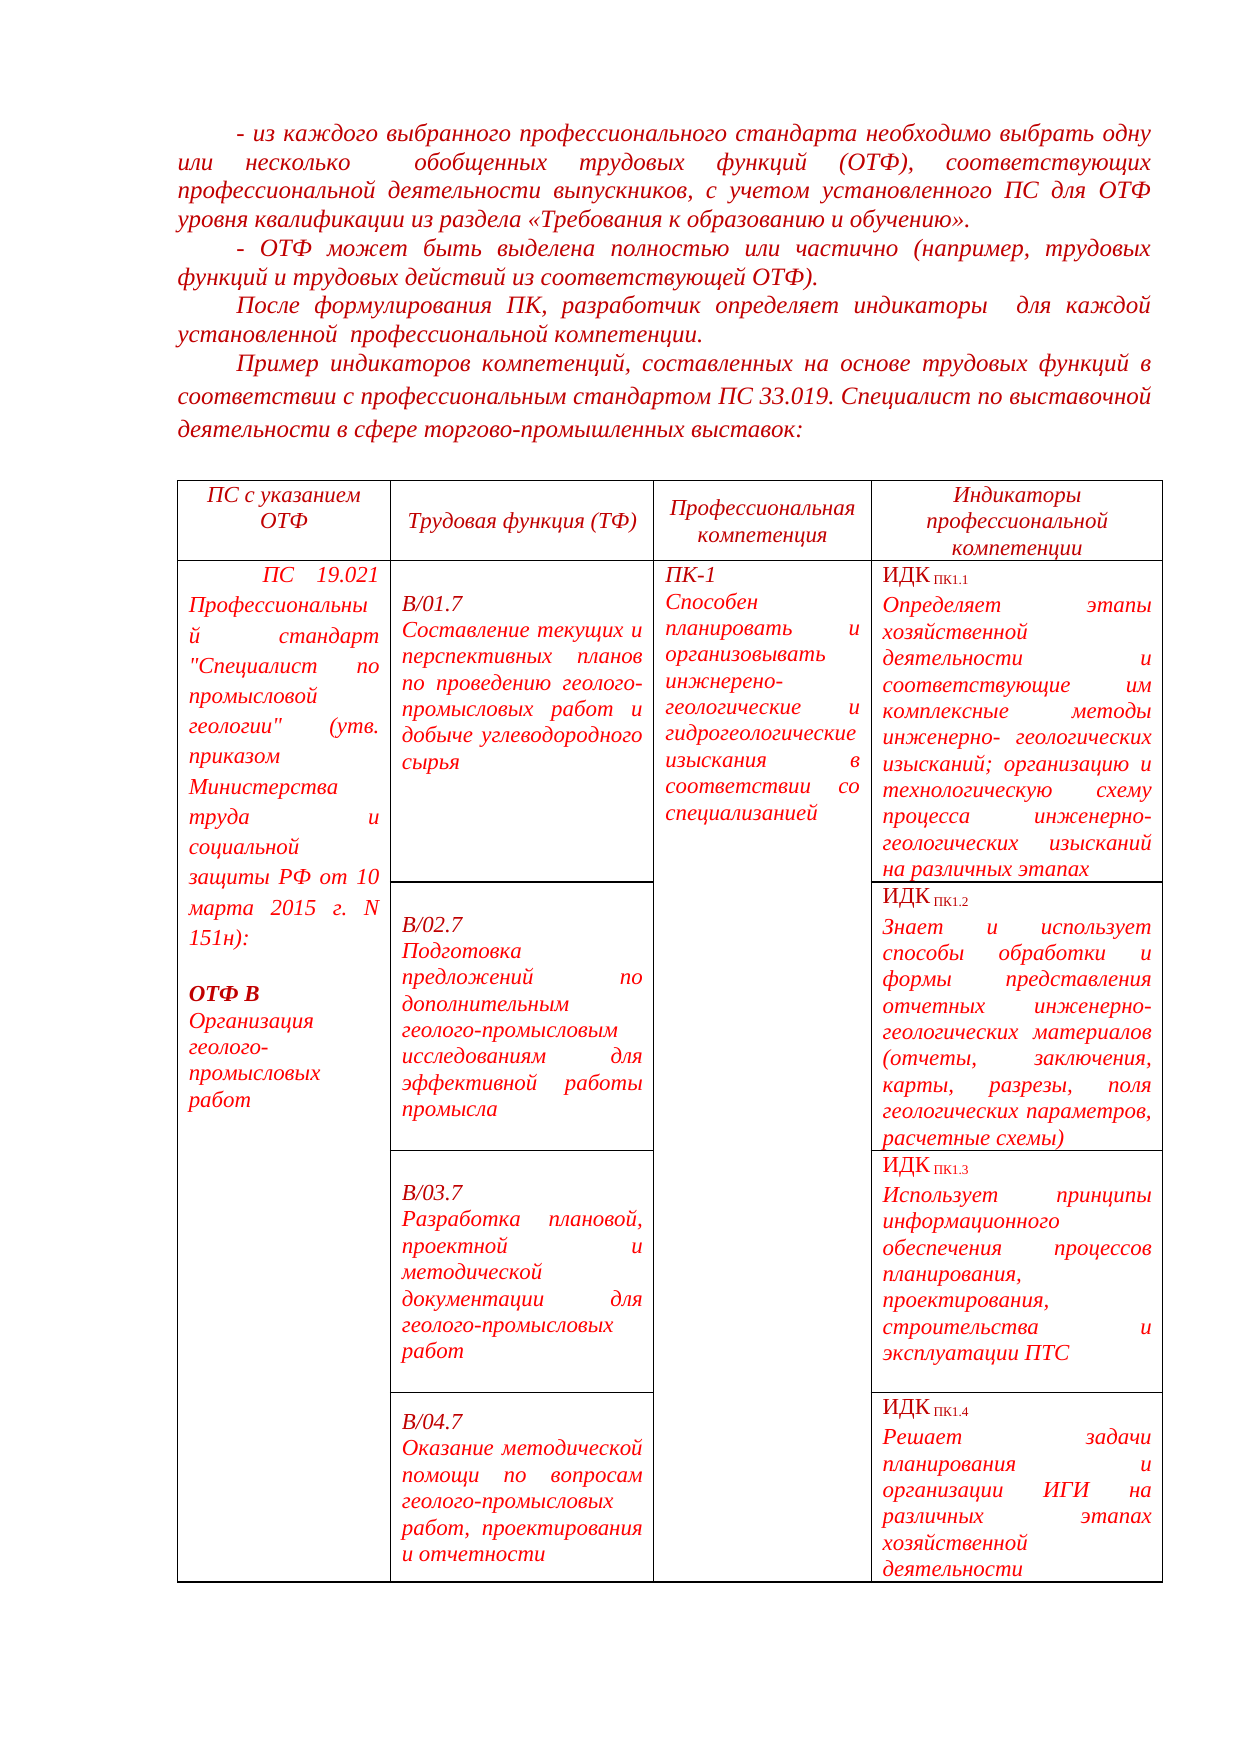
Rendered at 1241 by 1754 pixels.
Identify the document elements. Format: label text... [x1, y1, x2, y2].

table_cell ПК-1 Способен планировать и организовывать инжнерено-геологические и гидрогеологические изыскания в соответствии со специализанией [654, 561, 871, 1581]
table_cell ИДК ПК1.4 Решает задачи планирования и организации ИГИ на различных этапах хозяйственной деятельности [872, 1393, 1162, 1581]
table_cell ИДК ПК1.1 Определяет этапы хозяйственной деятельности и соответствующие им комплексные методы инженерно- геологических изысканий; организацию и технологическую схему процесса инженерно- геологических изысканий на различных этапах [872, 561, 1162, 881]
table_cell В/01.7 Составление текущих и перспективных планов по проведению геолого-промысловых работ и добыче углеводородного сырья [391, 561, 653, 881]
table_cell ИДК ПК1.3 Использует принципы информационного обеспечения процессов планирования, проектирования, строительства и эксплуатации ПТС [872, 1151, 1162, 1392]
table_header Трудовая функция (ТФ) [391, 481, 653, 560]
table_cell В/04.7 Оказание методической помощи по вопросам геолого-промысловых работ, проектирования и отчетности [391, 1393, 653, 1581]
list Пример индикаторов компетенций, составленных на основе трудовых функций в соответствии с профессиональным стандартом ПС 33.019. Специалист по выставочной деятельности в сфере торгово-промышленных выставок: [177, 348, 1152, 443]
table_header Индикаторы профессиональной компетенции [872, 481, 1162, 560]
text После формулирования ПК, разработчик определяет индикаторы для каждой установленной профессиональной компетенции. [177, 291, 1152, 348]
table_header ПС с указанием ОТФ [178, 481, 390, 560]
text - ОТФ может быть выделена полностью или частично (например, трудовых функций и трудовых действий из соответствующей ОТФ). [177, 233, 1152, 291]
text - из каждого выбранного профессионального стандарта необходимо выбрать одну или несколько обобщенных трудовых функций (ОТФ), соответствующих профессиональной деятельности выпускников, с учетом установленного ПС для ОТФ уровня квалификации из раздела «Требования к образованию и обучению». [177, 118, 1152, 233]
table_cell ИДК ПК1.2 Знает и использует способы обработки и формы представления отчетных инженерно- геологических материалов (отчеты, заключения, карты, разрезы, поля геологических параметров, расчетные схемы) [872, 883, 1162, 1150]
table_cell ПС 19.021 Профессиональный стандарт "Специалист по промысловой геологии" (утв. приказом Министерства труда и социальной защиты РФ от 10 марта 2015 г. N 151н): ОТФ В Организация геолого-промысловых работ [178, 561, 390, 1581]
table_header Профессиональная компетенция [654, 481, 871, 560]
table_cell В/02.7 Подготовка предложений по дополнительным геолого-промысловым исследованиям для эффективной работы промысла [391, 883, 653, 1150]
table_cell В/03.7 Разработка плановой, проектной и методической документации для геолого-промысловых работ [391, 1151, 653, 1392]
